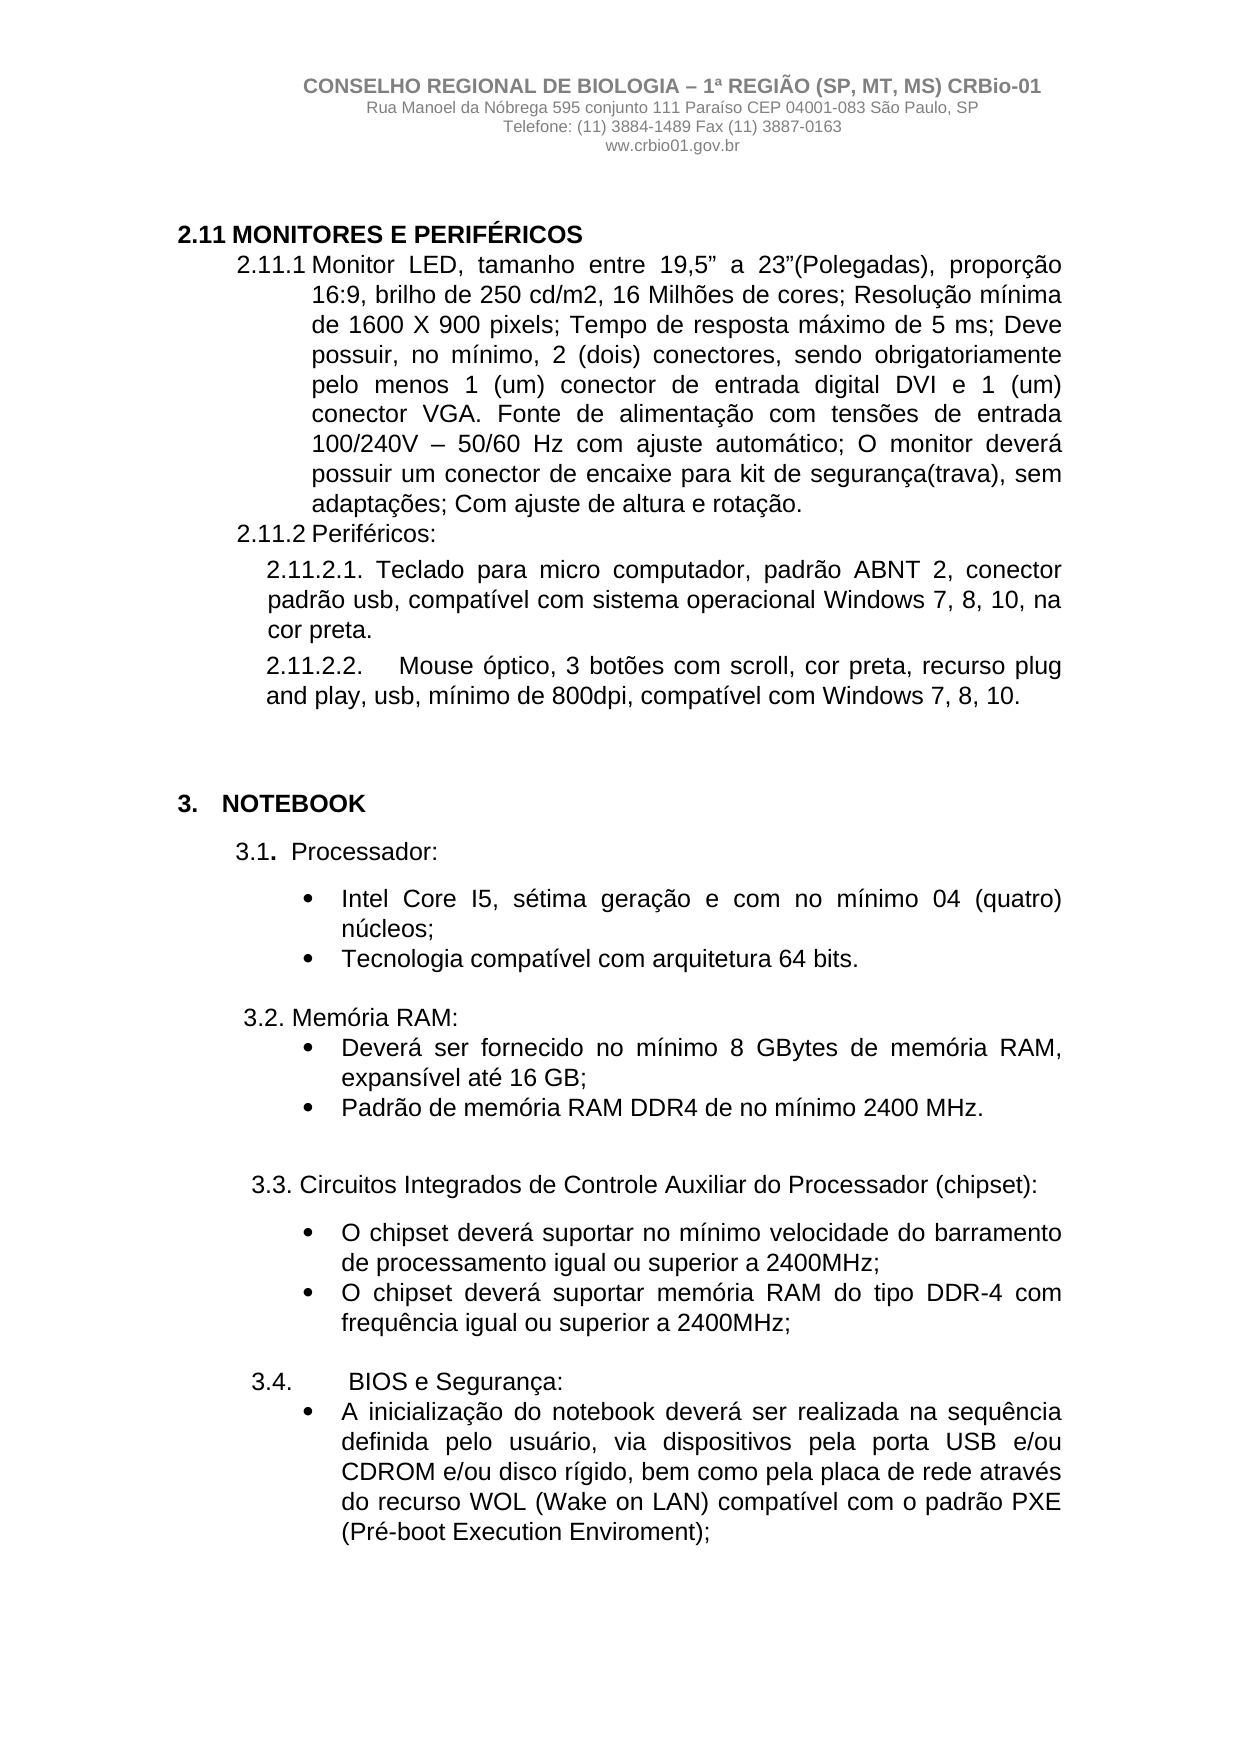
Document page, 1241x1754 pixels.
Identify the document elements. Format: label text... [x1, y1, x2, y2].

list BIOS e Segurança: [251, 1367, 1063, 1396]
list Monitor LED, tamanho entre 19,5” a 23”(Polegadas), proporção 16:9, brilho de 250 cd/m2, 16 Milhões de cores; Resolução mínima de 1600 X 900 pixels; Tempo de resposta máximo de 5 ms; Deve possuir, no mínimo, 2 (dois) conectores, sendo obrigatoriamente pelo menos 1 (um) conector de entrada digital DVI e 1 (um) conector VGA. Fonte de alimentação com tensões de entrada 100/240V – 50/60 Hz com ajuste automático; O monitor deverá possuir um conector de encaixe para kit de segurança(trava), sem adaptações; Com ajuste de altura e rotação. [236, 250, 1063, 518]
list Mouse óptico, 3 botões com scroll, cor preta, recurso plug and play, usb, mínimo de 800dpi, compatível com Windows 7, 8, 10. [266, 651, 1063, 710]
text 3.3. Circuitos Integrados de Controle Auxiliar do Processador (chipset): [251, 1170, 1063, 1199]
list O chipset deverá suportar memória RAM do tipo DDR-4 com frequência igual ou superior a 2400MHz; [304, 1277, 1063, 1336]
list Padrão de memória RAM DDR4 de no mínimo 2400 MHz. [304, 1093, 1063, 1122]
text 2.11.2.1. Teclado para micro computador, padrão ABNT 2, conector padrão usb, compatível com sistema operacional Windows 7, 8, 10, na cor preta. [266, 555, 1063, 644]
list Deverá ser fornecido no mínimo 8 GBytes de memória RAM, expansível até 16 GB; [304, 1033, 1063, 1092]
list Intel Core I5, sétima geração e com no mínimo 04 (quatro) núcleos; [304, 884, 1063, 942]
text 3.1. Processador: [235, 837, 1063, 865]
list NOTEBOOK [177, 789, 1063, 818]
list Tecnologia compatível com arquitetura 64 bits. [304, 943, 1063, 972]
list Periféricos: [236, 519, 1063, 548]
list 3.2. Memória RAM: [236, 1003, 1063, 1032]
list A inicialização do notebook deverá ser realizada na sequência definida pelo usuário, via dispositivos pela porta USB e/ou CDROM e/ou disco rígido, bem como pela placa de rede através do recurso WOL (Wake on LAN) compatível com o padrão PXE (Pré-boot Execution Enviroment); [304, 1397, 1063, 1546]
list O chipset deverá suportar no mínimo velocidade do barramento de processamento igual ou superior a 2400MHz; [304, 1218, 1063, 1276]
list MONITORES E PERIFÉRICOS [177, 220, 1063, 249]
